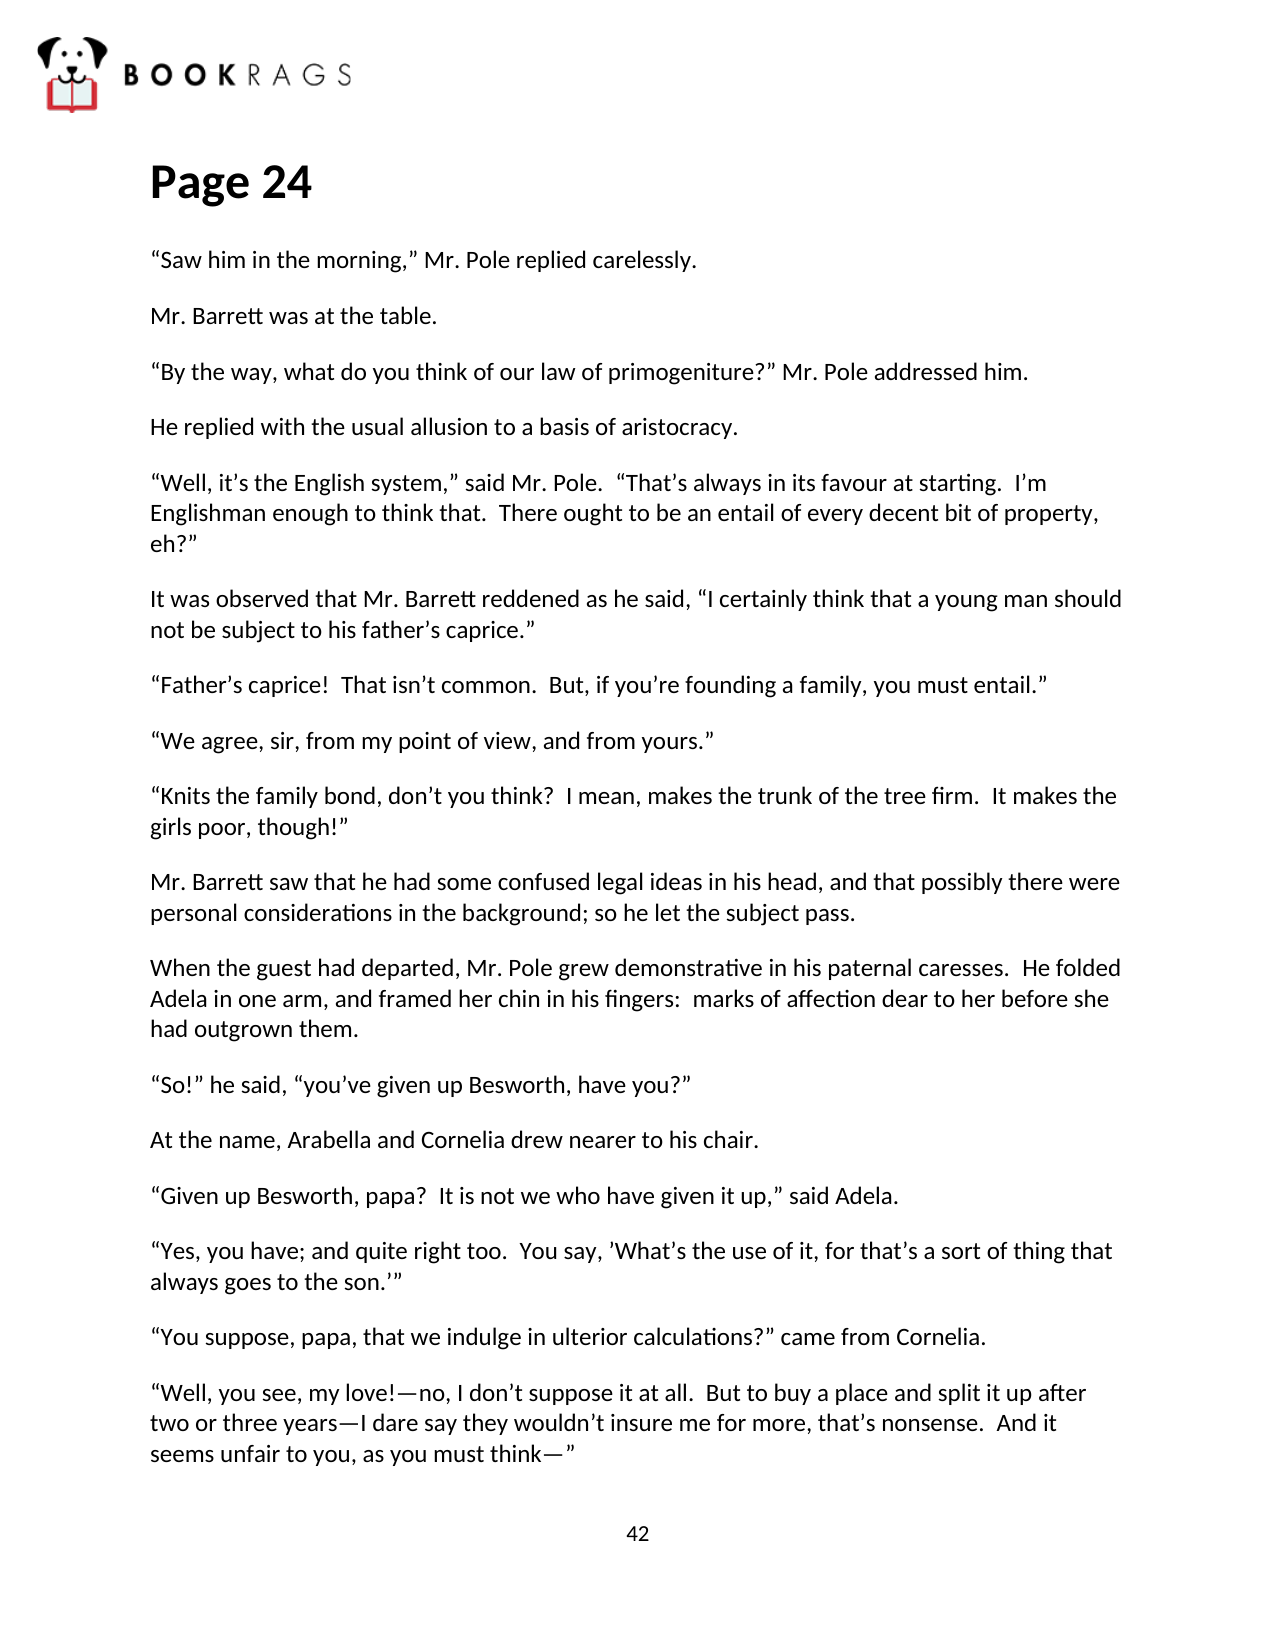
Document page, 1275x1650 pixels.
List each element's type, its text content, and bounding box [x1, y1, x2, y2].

text “We agree, sir, from my point of view, and from yours.” [150, 725, 1125, 755]
picture [37, 37, 351, 113]
text Page 24 [150, 150, 1125, 211]
text “By the way, what do you think of our law of primogeniture?” Mr. Pole addressed him. [150, 356, 1125, 386]
text He replied with the usual allusion to a basis of aristocracy. [150, 411, 1125, 442]
text “Well, it’s the English system,” said Mr. Pole. “That’s always in its favour at starting. I’m Englishman enough to think that. There ought to be an entail of every decent bit of property, eh?” [150, 467, 1125, 558]
text At the name, Arabella and Cornelia drew nearer to his chair. [150, 1124, 1125, 1155]
text Mr. Barrett saw that he had some confused legal ideas in his head, and that possibly there were personal considerations in the background; so he let the subject pass. [150, 866, 1125, 927]
text “So!” he said, “you’ve given up Besworth, have you?” [150, 1069, 1125, 1099]
text “Given up Besworth, papa? It is not we who have given it up,” said Adela. [150, 1180, 1125, 1211]
text When the guest had departed, Mr. Pole grew demonstrative in his paternal caresses. He folded Adela in one arm, and framed her chin in his fingers: marks of affection dear to her before she had outgrown them. [150, 952, 1125, 1044]
text It was observed that Mr. Barrett reddened as he said, “I certainly think that a young man should not be subject to his father’s caprice.” [150, 583, 1125, 644]
text “Saw him in the morning,” Mr. Pole replied carelessly. [150, 244, 1125, 275]
text “Yes, you have; and quite right too. You say, ’What’s the use of it, for that’s a sort of thing that always goes to the son.’” [150, 1236, 1125, 1297]
text “Father’s caprice! That isn’t common. But, if you’re founding a family, you must entail.” [150, 669, 1125, 700]
text “You suppose, papa, that we indulge in ulterior calculations?” came from Cornelia. [150, 1322, 1125, 1352]
text “Knits the family bond, don’t you think? I mean, makes the trunk of the tree firm. It makes the girls poor, though!” [150, 780, 1125, 841]
text Mr. Barrett was at the table. [150, 300, 1125, 331]
text “Well, you see, my love!—­no, I don’t suppose it at all. But to buy a place and split it up after two or three years—­I dare say they wouldn’t insure me for more, that’s nonsense. And it seems unfair to you, as you must think—­” [150, 1377, 1125, 1469]
